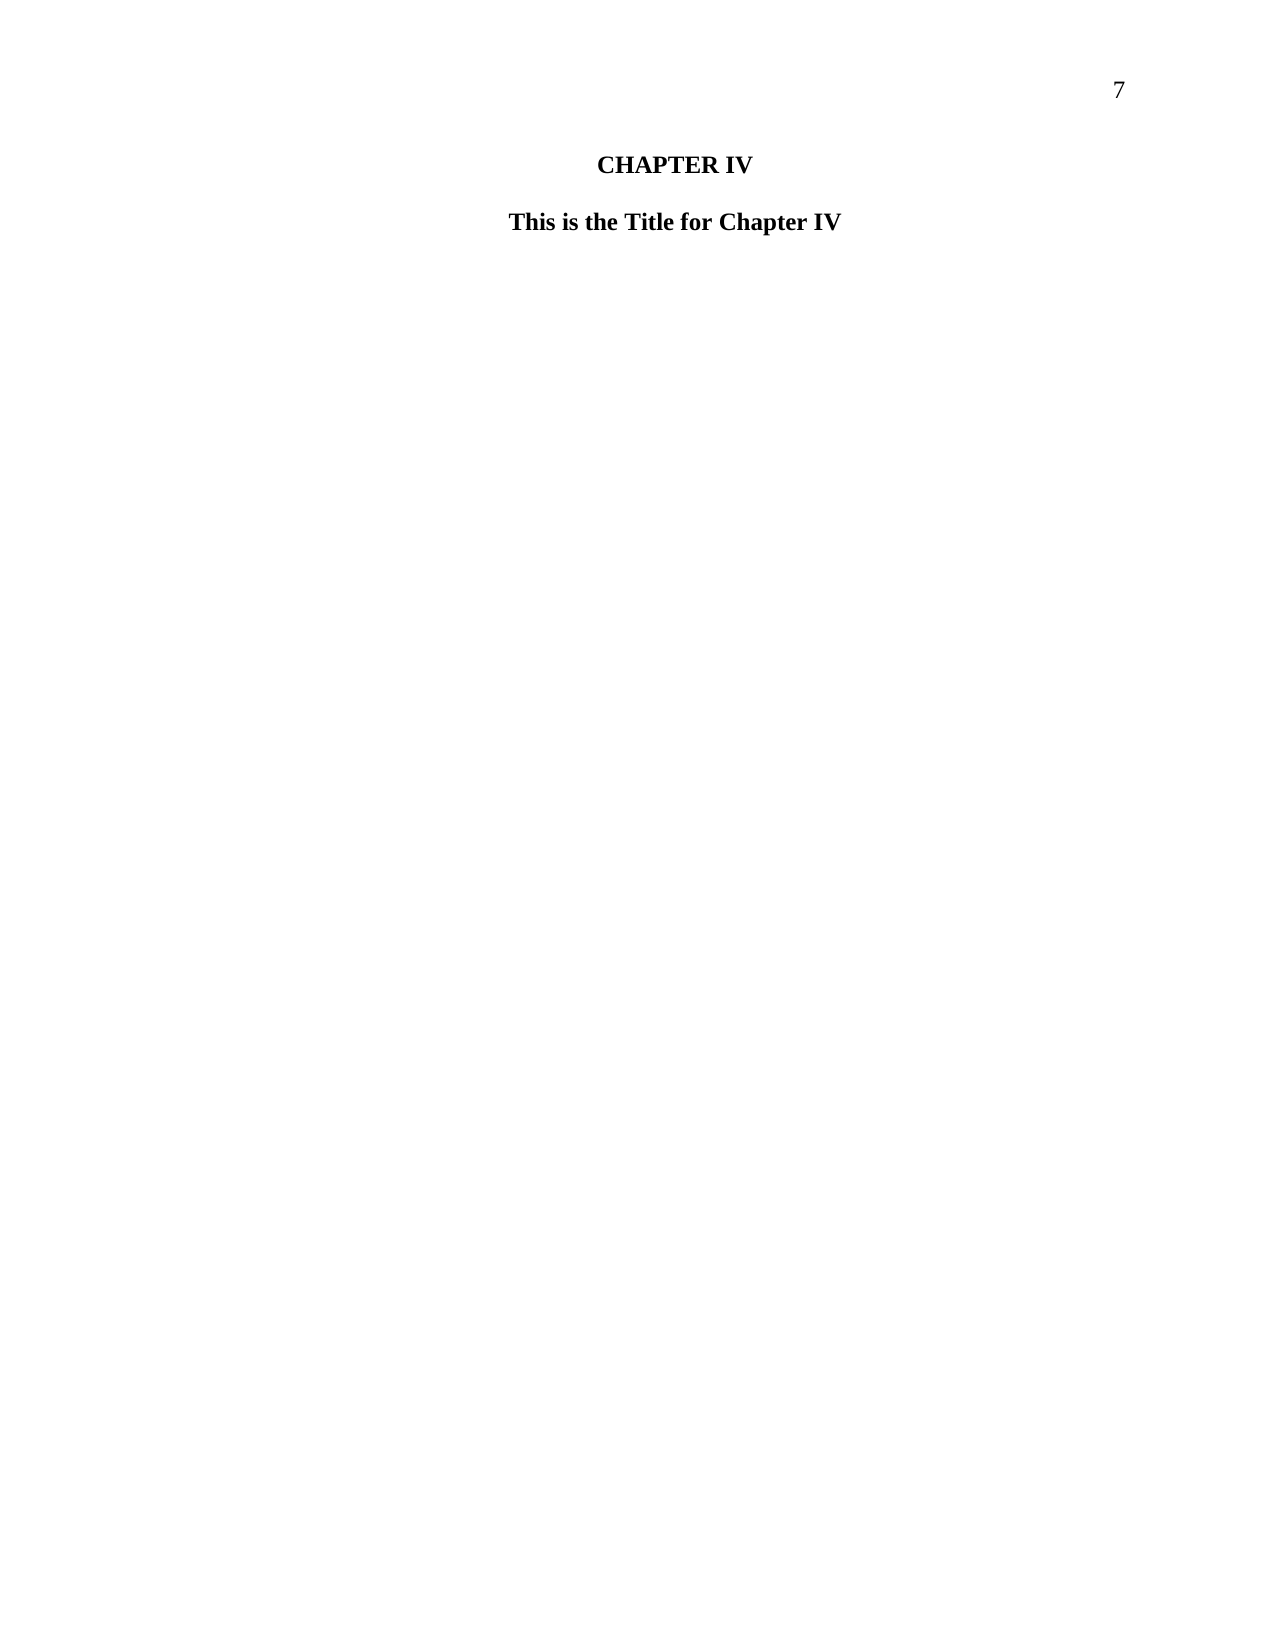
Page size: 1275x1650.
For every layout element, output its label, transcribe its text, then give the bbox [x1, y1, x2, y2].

subtitle This is the Title for Chapter IV [225, 207, 1125, 236]
text CHAPTER IV [225, 150, 1125, 179]
